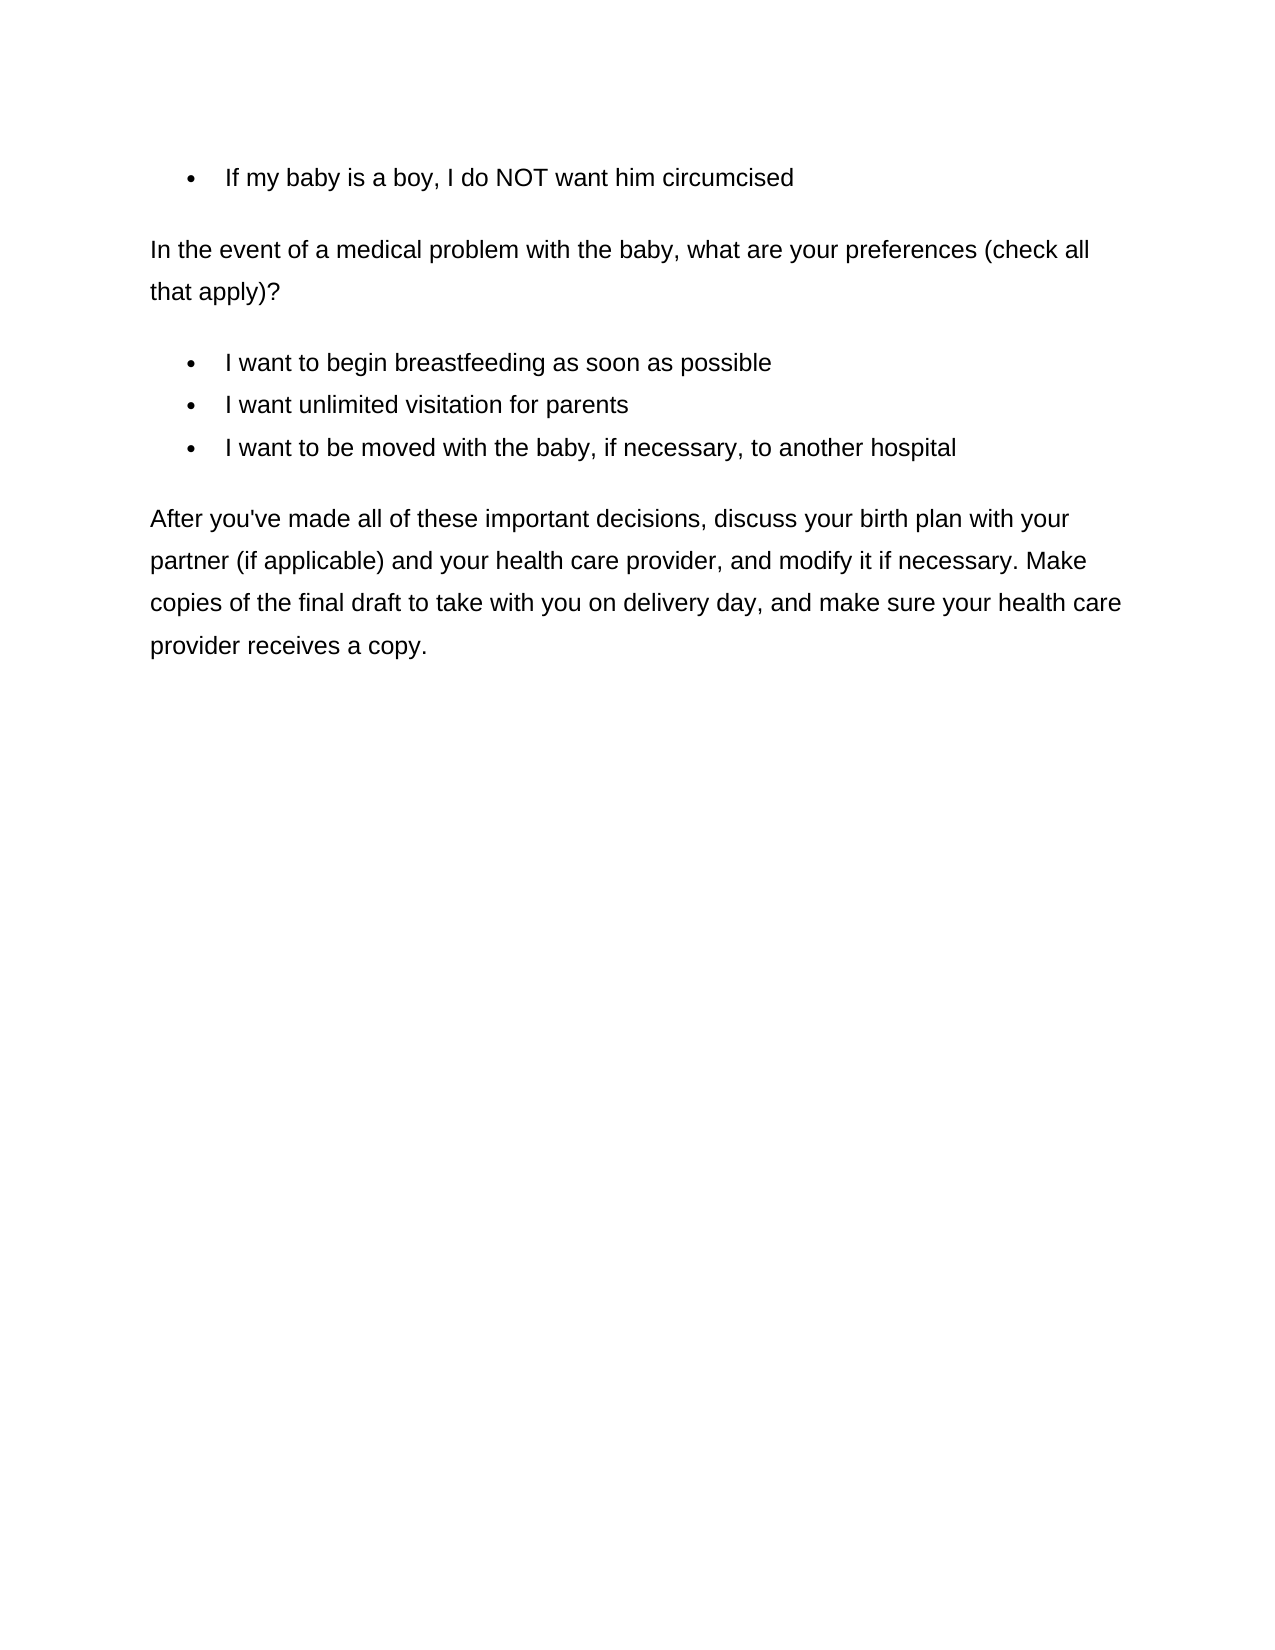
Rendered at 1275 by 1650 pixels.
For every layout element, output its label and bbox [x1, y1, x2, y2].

table_header [150, 150, 1134, 659]
